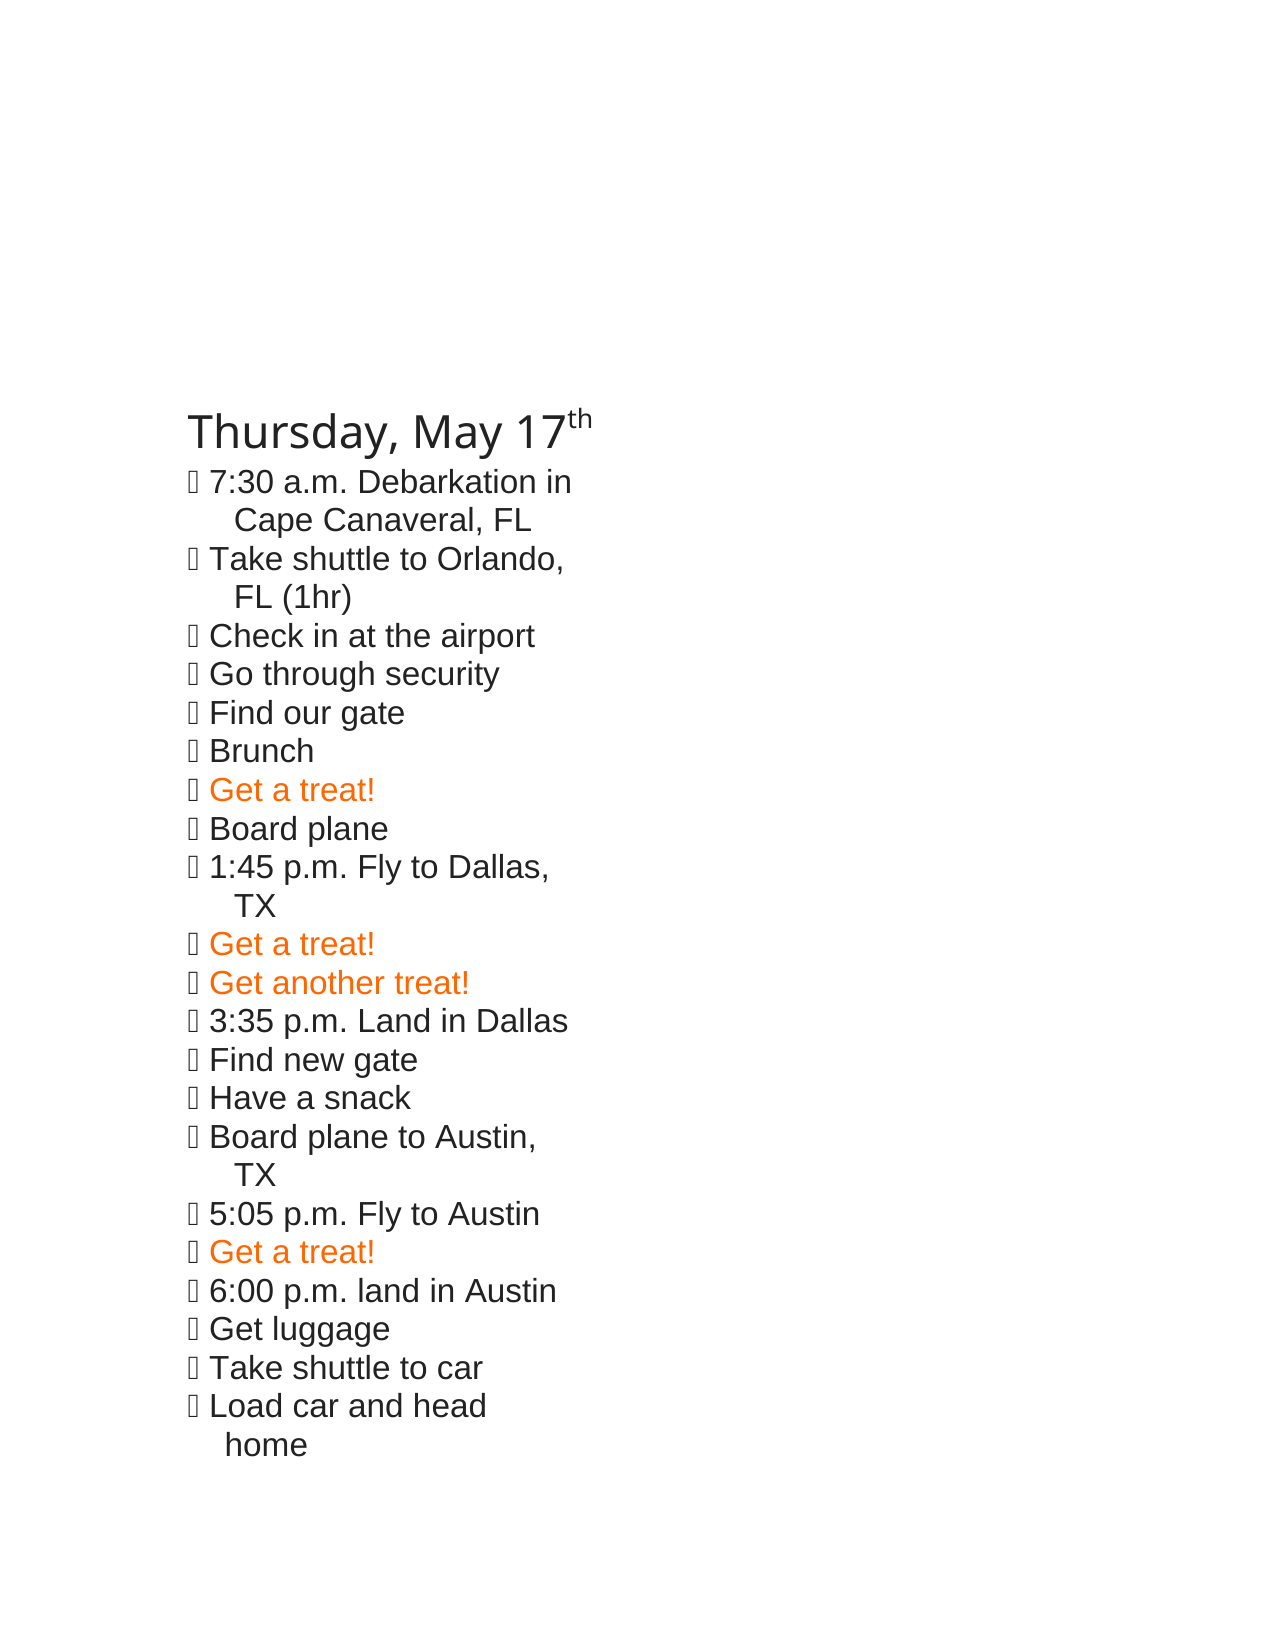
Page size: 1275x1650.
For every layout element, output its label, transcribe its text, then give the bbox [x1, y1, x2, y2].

text TX [187, 886, 600, 924]
text TX [187, 1155, 600, 1194]
text Thursday, May 17th [187, 399, 600, 462]
text Get a treat! [187, 1232, 600, 1271]
text Take shuttle to Orlando, [187, 539, 600, 577]
text Find new gate [187, 1040, 600, 1078]
text Get a treat! [187, 924, 600, 963]
text Get luggage [187, 1309, 600, 1348]
text Load car and head [187, 1387, 600, 1425]
text Board plane [187, 809, 600, 847]
text Find our gate [187, 693, 600, 732]
text Get another treat! [187, 963, 600, 1001]
text 6:00 p.m. land in Austin [187, 1271, 600, 1309]
text Check in at the airport [187, 616, 600, 654]
text Brunch [187, 732, 600, 770]
text 5:05 p.m. Fly to Austin [187, 1194, 600, 1232]
text Cape Canaveral, FL [187, 501, 600, 539]
text Go through security [187, 654, 600, 693]
text 3:35 p.m. Land in Dallas [187, 1001, 600, 1040]
text Have a snack [187, 1078, 600, 1117]
text Get a treat! [187, 770, 600, 809]
text 1:45 p.m. Fly to Dallas, [187, 847, 600, 886]
text home [187, 1425, 600, 1463]
text FL (1hr) [187, 577, 600, 616]
text Take shuttle to car [187, 1348, 600, 1387]
text Board plane to Austin, [187, 1117, 600, 1155]
text 7:30 a.m. Debarkation in [187, 462, 600, 501]
